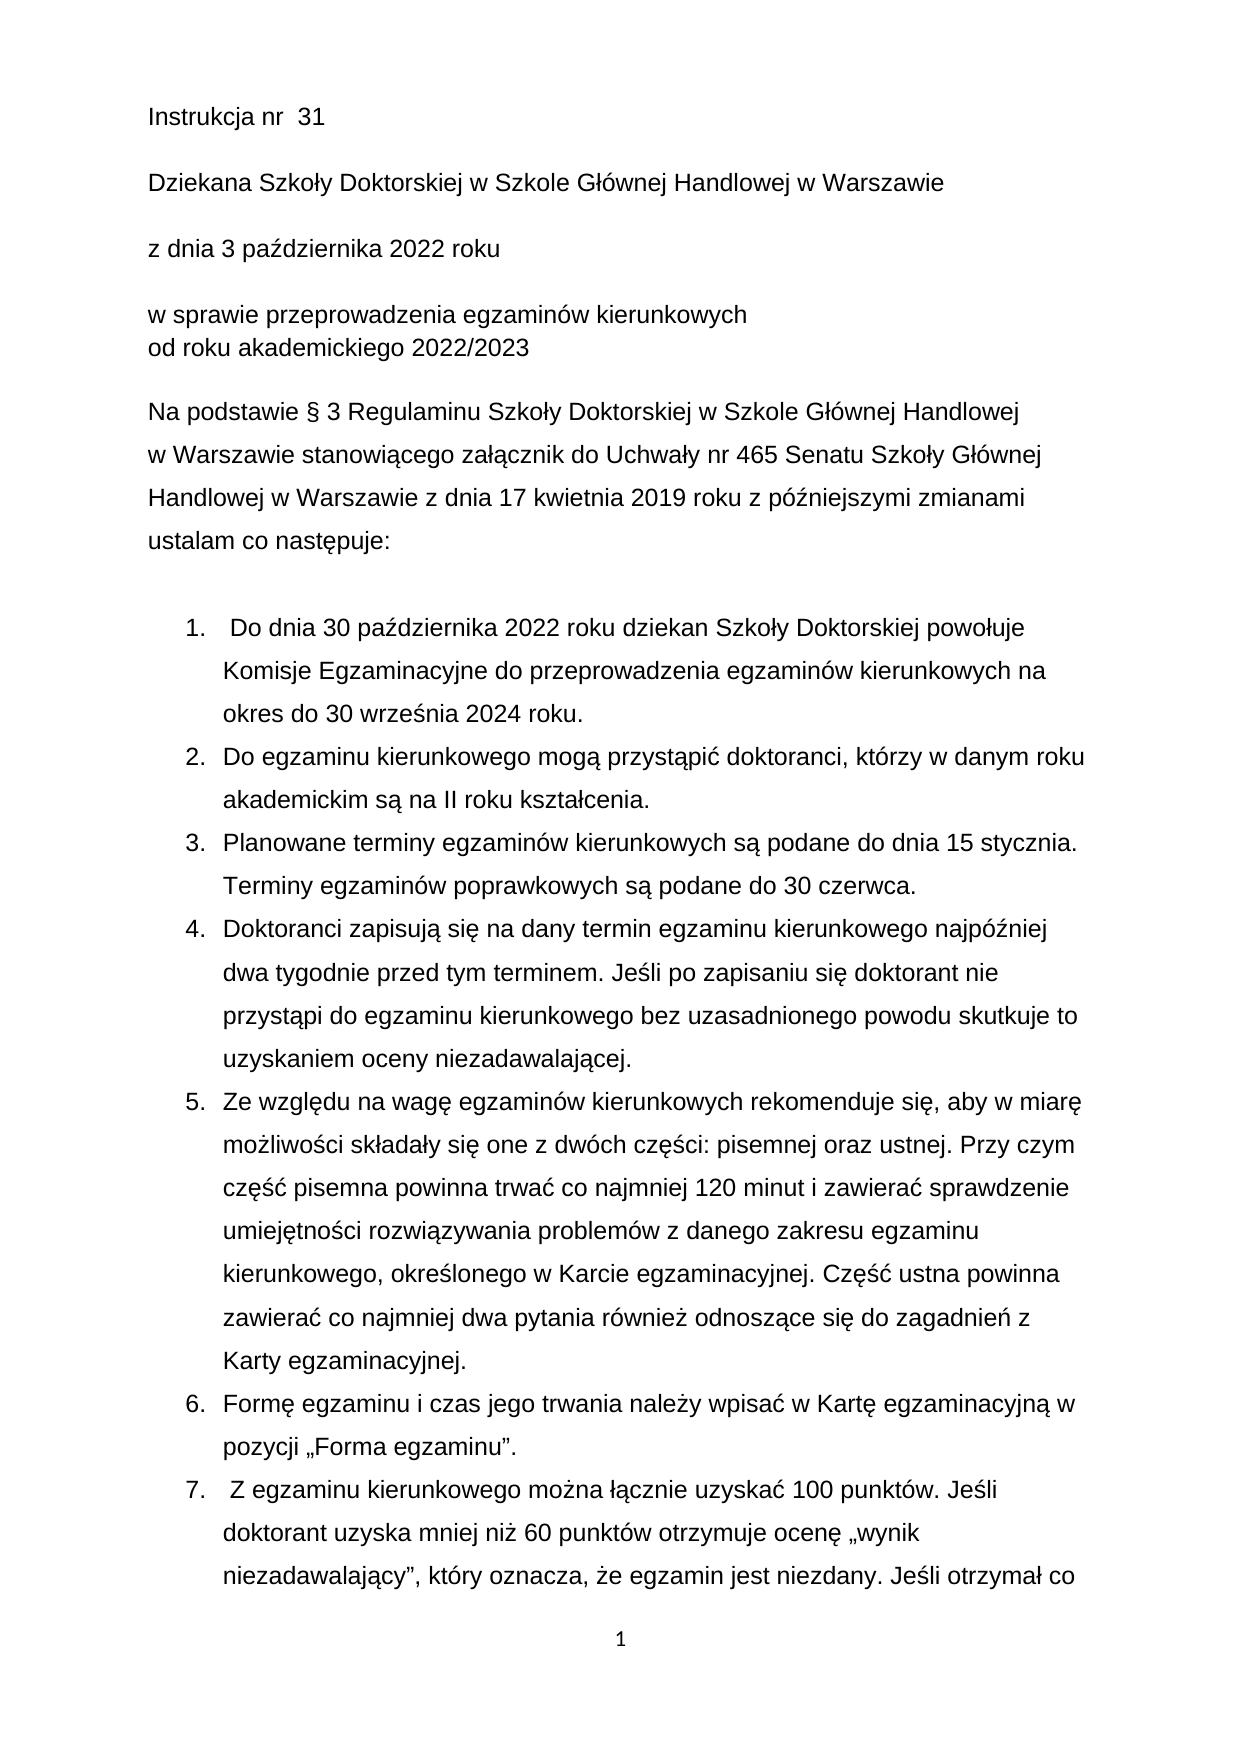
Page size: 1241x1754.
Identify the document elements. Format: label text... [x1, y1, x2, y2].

list Do dnia 30 października 2022 roku dziekan Szkoły Doktorskiej powołuje Komisje Egzaminacyjne do przeprowadzenia egzaminów kierunkowych na okres do 30 września 2024 roku. [185, 613, 1093, 728]
text Instrukcja nr 31 [148, 102, 1093, 131]
list Ze względu na wagę egzaminów kierunkowych rekomenduje się, aby w miarę możliwości składały się one z dwóch części: pisemnej oraz ustnej. Przy czym część pisemna powinna trwać co najmniej 120 minut i zawierać sprawdzenie umiejętności rozwiązywania problemów z danego zakresu egzaminu kierunkowego, określonego w Karcie egzaminacyjnej. Część ustna powinna zawierać co najmniej dwa pytania również odnoszące się do zagadnień z Karty egzaminacyjnej. [185, 1087, 1093, 1374]
text Dziekana Szkoły Doktorskiej w Szkole Głównej Handlowej w Warszawie [148, 135, 1093, 197]
list Doktoranci zapisują się na dany termin egzaminu kierunkowego najpóźniej dwa tygodnie przed tym terminem. Jeśli po zapisaniu się doktorant nie przystąpi do egzaminu kierunkowego bez uzasadnionego powodu skutkuje to uzyskaniem oceny niezadawalającej. [185, 914, 1093, 1073]
list Do egzaminu kierunkowego mogą przystąpić doktoranci, którzy w danym roku akademickim są na II roku kształcenia. [185, 742, 1093, 814]
list Planowane terminy egzaminów kierunkowych są podane do dnia 15 stycznia. Terminy egzaminów poprawkowych są podane do 30 czerwca. [185, 828, 1093, 900]
text Na podstawie § 3 Regulaminu Szkoły Doktorskiej w Szkole Głównej Handlowej w Warszawie stanowiącego załącznik do Uchwały nr 465 Senatu Szkoły Głównej Handlowej w Warszawie z dnia 17 kwietnia 2019 roku z późniejszymi zmianami ustalam co następuje: [148, 397, 1093, 555]
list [185, 1475, 1093, 1590]
list Formę egzaminu i czas jego trwania należy wpisać w Kartę egzaminacyjną w pozycji „Forma egzaminu”. [185, 1389, 1093, 1461]
text z dnia 3 października 2022 roku w sprawie przeprowadzenia egzaminów kierunkowych od roku akademickiego 2022/2023 [148, 201, 1093, 362]
